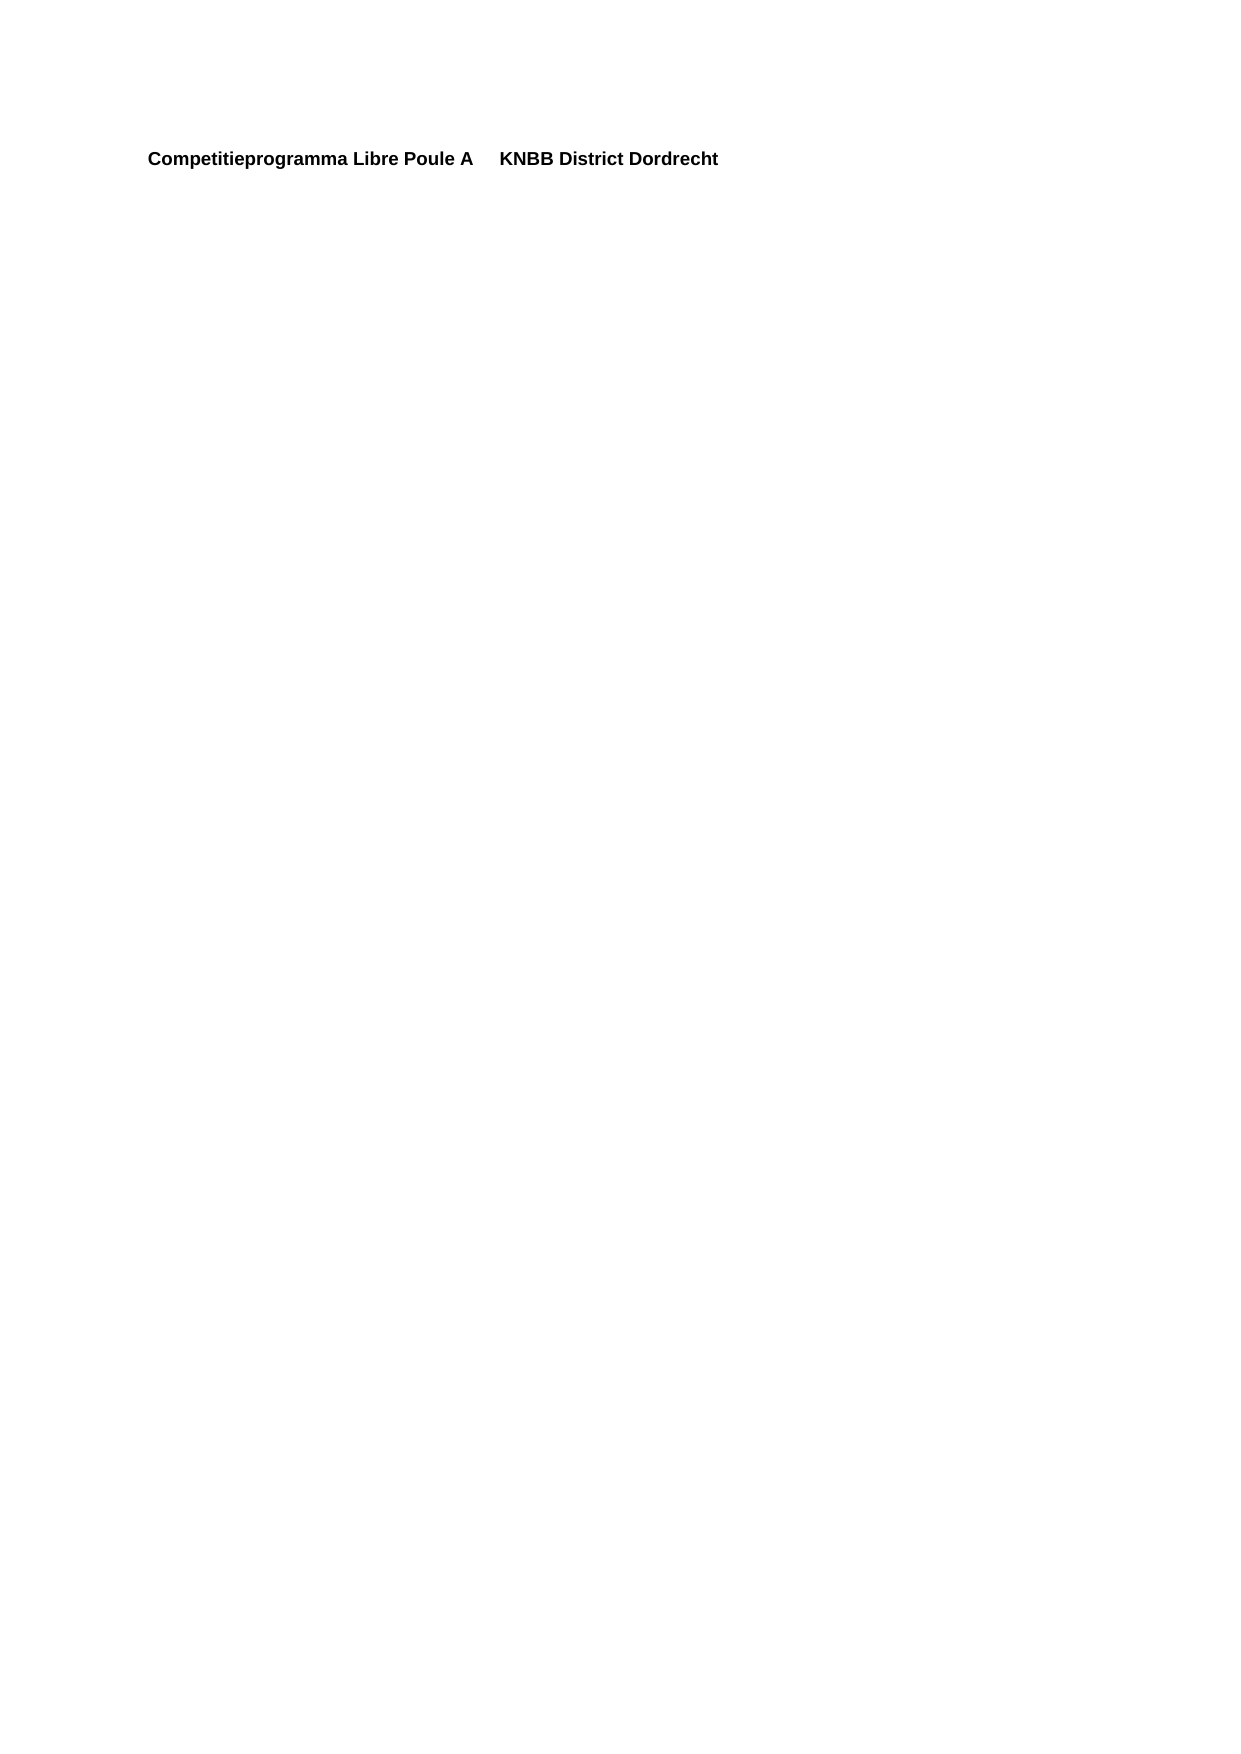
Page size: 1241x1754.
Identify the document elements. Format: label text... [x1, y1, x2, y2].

text Competitieprogramma Libre Poule A KNBB District Dordrecht [148, 148, 1092, 169]
